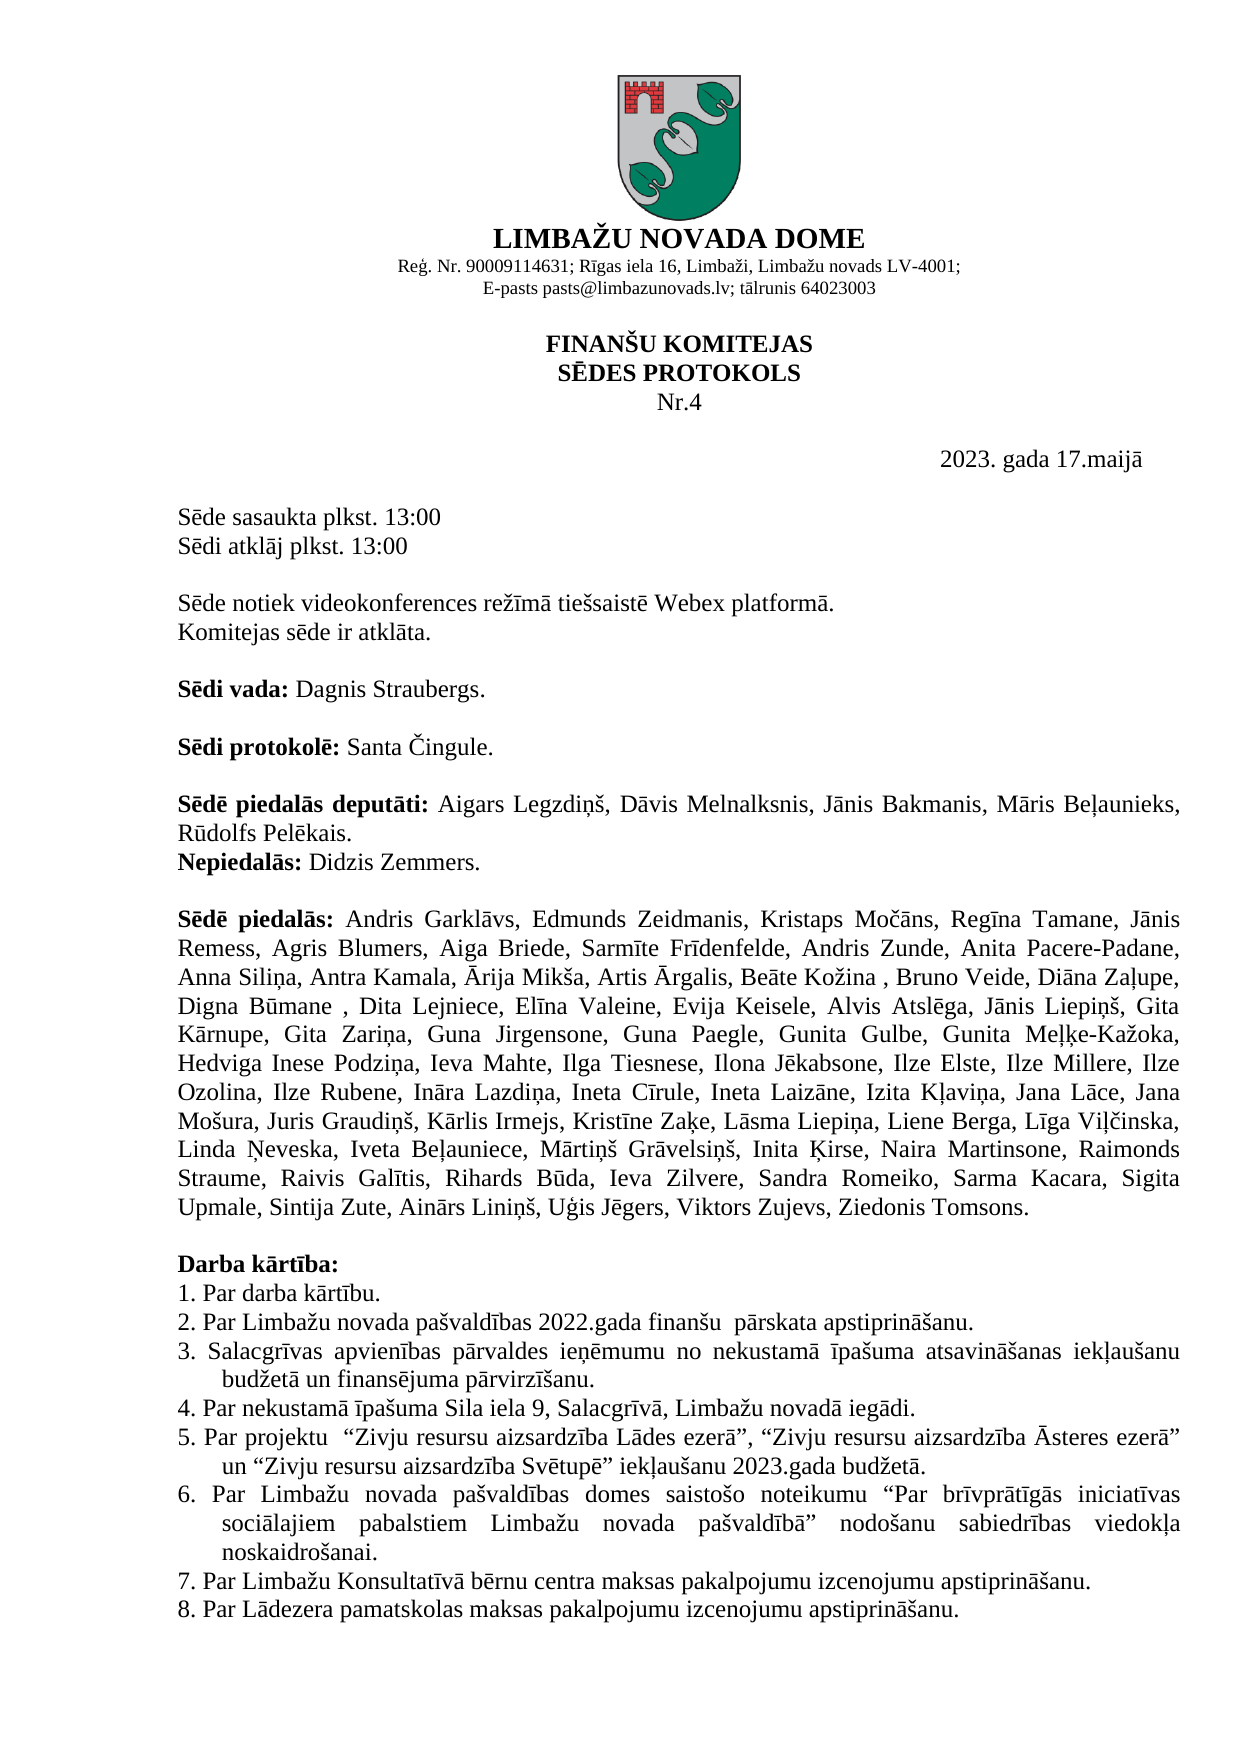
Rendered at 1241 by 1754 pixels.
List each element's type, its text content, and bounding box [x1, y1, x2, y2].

text 2. Par Limbažu novada pašvaldības 2022.gada finanšu pārskata apstiprināšanu. [177, 1307, 1181, 1336]
text Nepiedalās: Didzis Zemmers. [177, 847, 1181, 876]
text Darba kārtība: [177, 1249, 1181, 1278]
text FINANŠU KOMITEJAS [177, 329, 1181, 358]
text 4. Par nekustamā īpašuma Sila iela 9, Salacgrīvā, Limbažu novadā iegādi. [177, 1393, 1181, 1422]
text Sēdē piedalās deputāti: Aigars Legzdiņš, Dāvis Melnalksnis, Jānis Bakmanis, Māris Beļaunieks, Rūdolfs Pelēkais. [177, 789, 1181, 847]
text SĒDES PROTOKOLS [177, 358, 1181, 387]
text Sēdi protokolē: Santa Čingule. [177, 732, 1181, 761]
text 8. Par Lādezera pamatskolas maksas pakalpojumu izcenojumu apstiprināšanu. [177, 1594, 1181, 1623]
text Sēde sasaukta plkst. 13:00 [177, 502, 1181, 531]
text Sēde notiek videokonferences režīmā tiešsaistē Webex platformā. [177, 588, 1181, 617]
text Nr.4 [177, 387, 1181, 416]
text 3. Salacgrīvas apvienības pārvaldes ieņēmumu no nekustamā īpašuma atsavināšanas iekļaušanu budžetā un finansējuma pārvirzīšanu. [177, 1336, 1181, 1393]
text 1. Par darba kārtību. [177, 1278, 1181, 1307]
picture [616, 73, 743, 222]
text 5. Par projektu “Zivju resursu aizsardzība Lādes ezerā”, “Zivju resursu aizsardzība Āsteres ezerā” un “Zivju resursu aizsardzība Svētupē” iekļaušanu 2023.gada budžetā. [177, 1422, 1181, 1479]
text Komitejas sēde ir atklāta. [177, 617, 1181, 646]
text 2023. gada 17.maijā [177, 444, 1181, 473]
text Sēdi atklāj plkst. 13:00 [177, 531, 1181, 559]
text Sēdē piedalās: Andris Garklāvs, Edmunds Zeidmanis, Kristaps Močāns, Regīna Tamane, Jānis Remess, Agris Blumers, Aiga Briede, Sarmīte Frīdenfelde, Andris Zunde, Anita Pacere-Padane, Anna Siliņa, Antra Kamala, Ārija Mikša, Artis Ārgalis, Beāte Kožina , Bruno Veide, Diāna Zaļupe, Digna Būmane , Dita Lejniece, Elīna Valeine, Evija Keisele, Alvis Atslēga, Jānis Liepiņš, Gita Kārnupe, Gita Zariņa, Guna Jirgensone, Guna Paegle, Gunita Gulbe, Gunita Meļķe-Kažoka, Hedviga Inese Podziņa, Ieva Mahte, Ilga Tiesnese, Ilona Jēkabsone, Ilze Elste, Ilze Millere, Ilze Ozolina, Ilze Rubene, Ināra Lazdiņa, Ineta Cīrule, Ineta Laizāne, Izita Kļaviņa, Jana Lāce, Jana Mošura, Juris Graudiņš, Kārlis Irmejs, Kristīne Zaķe, Lāsma Liepiņa, Liene Berga, Līga Viļčinska, Linda Ņeveska, Iveta Beļauniece, Mārtiņš Grāvelsiņš, Inita Ķirse, Naira Martinsone, Raimonds Straume, Raivis Galītis, Rihards Būda, Ieva Zilvere, Sandra Romeiko, Sarma Kacara, Sigita Upmale, Sintija Zute, Ainārs Liniņš, Uģis Jēgers, Viktors Zujevs, Ziedonis Tomsons. [177, 904, 1181, 1221]
text Sēdi vada: Dagnis Straubergs. [177, 674, 1181, 703]
text 7. Par Limbažu Konsultatīvā bērnu centra maksas pakalpojumu izcenojumu apstiprināšanu. [177, 1566, 1181, 1594]
text 6. Par Limbažu novada pašvaldības domes saistošo noteikumu “Par brīvprātīgās iniciatīvas sociālajiem pabalstiem Limbažu novada pašvaldībā” nodošanu sabiedrības viedokļa noskaidrošanai. [177, 1479, 1181, 1566]
